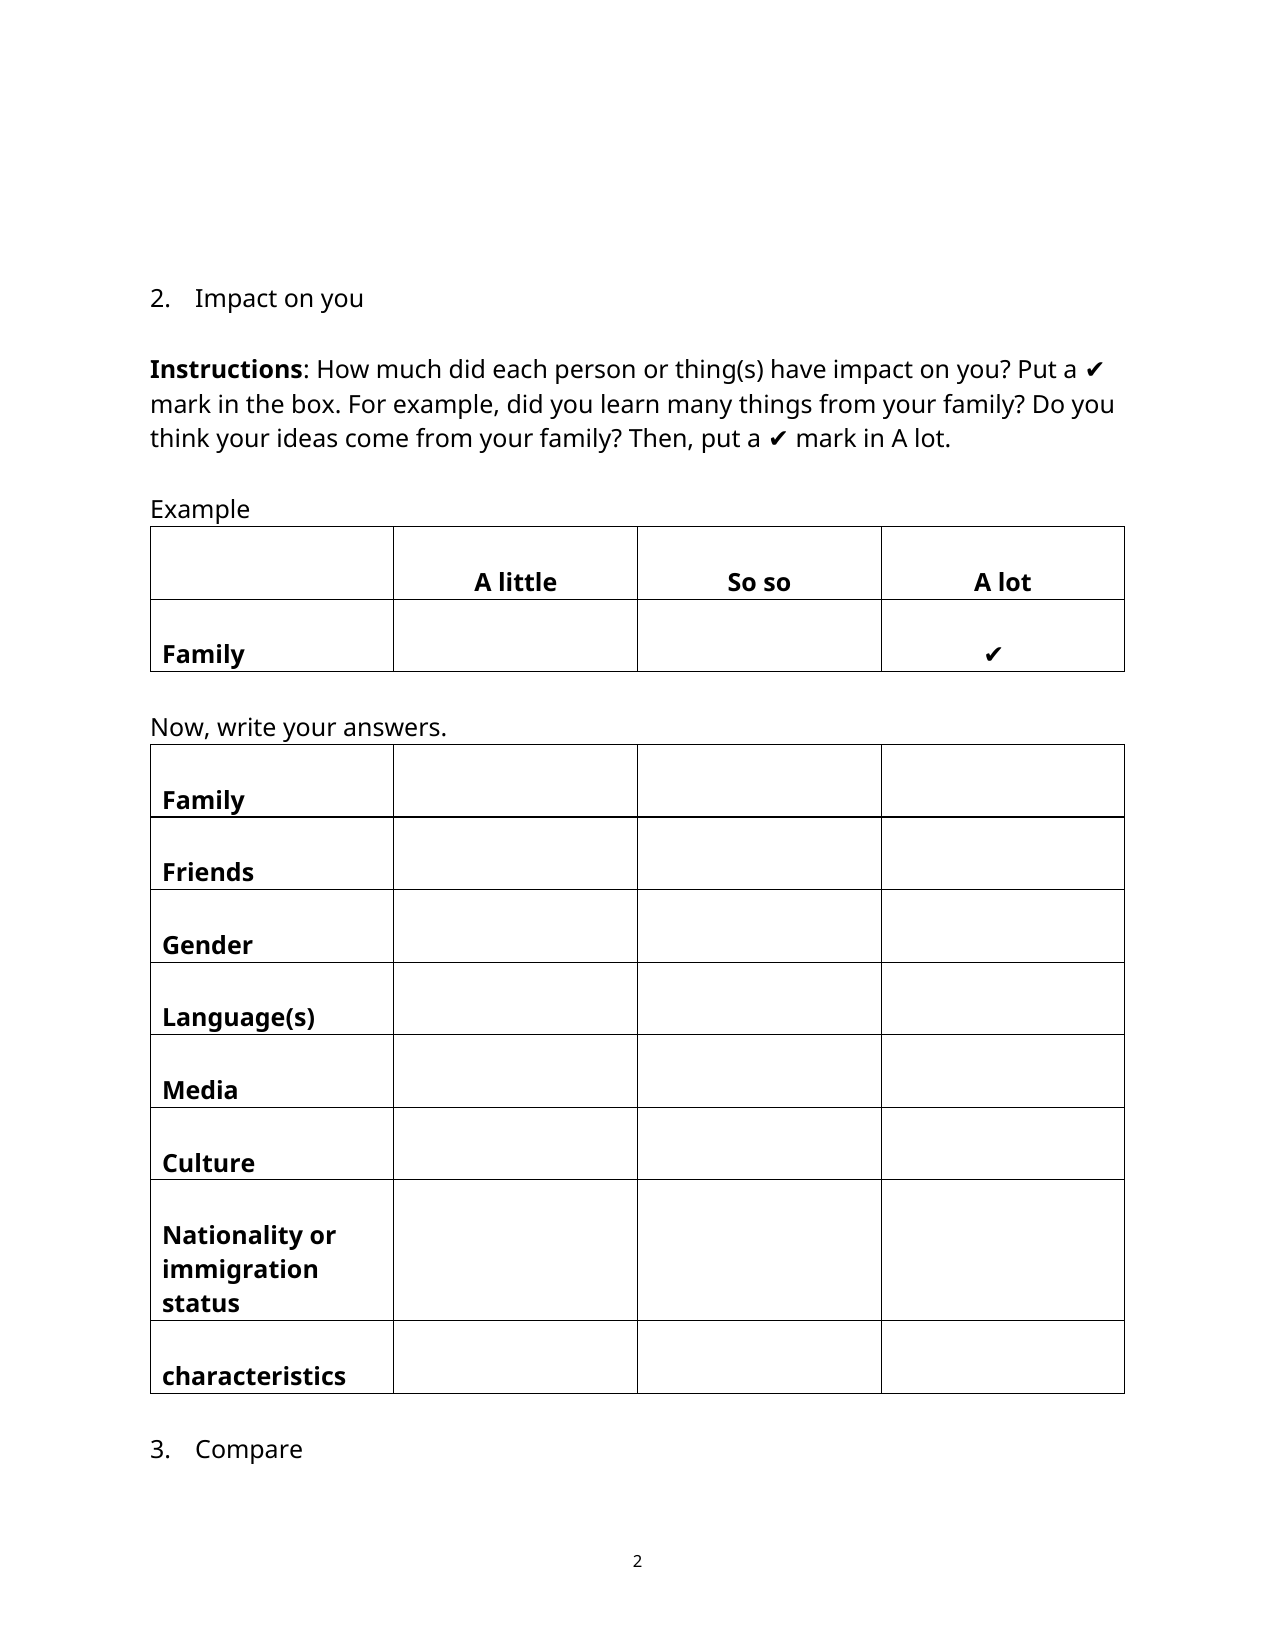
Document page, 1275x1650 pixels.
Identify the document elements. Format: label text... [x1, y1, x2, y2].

table_cell [394, 963, 637, 1034]
table_cell [394, 1108, 637, 1179]
table_cell [394, 818, 637, 889]
table_header A little [394, 527, 637, 598]
table_cell [638, 1108, 881, 1179]
table_cell [638, 1180, 881, 1320]
table_cell [882, 1321, 1124, 1393]
table_cell Gender [151, 890, 393, 962]
table_cell Culture [151, 1108, 393, 1179]
table_cell [638, 890, 881, 962]
table_cell [882, 1108, 1124, 1179]
table_cell [638, 1035, 881, 1107]
table_cell ✔ [882, 600, 1124, 671]
table_header A lot [882, 527, 1124, 598]
table_cell Language(s) [151, 963, 393, 1034]
table_header [151, 527, 393, 598]
table_header [394, 745, 637, 816]
table_cell [882, 1180, 1124, 1320]
table_cell [638, 600, 881, 671]
list Impact on you [150, 281, 1125, 315]
table_cell [394, 1180, 637, 1320]
table_cell [394, 1035, 637, 1107]
list Compare [150, 1431, 1125, 1465]
table_cell [394, 600, 637, 671]
table_cell [638, 1321, 881, 1393]
table_cell [882, 963, 1124, 1034]
list Example [150, 492, 1125, 526]
table_cell [882, 818, 1124, 889]
table_cell Friends [151, 818, 393, 889]
table_cell Family [151, 600, 393, 671]
table_cell [394, 1321, 637, 1393]
table_cell Nationality or immigration status [151, 1180, 393, 1320]
table_header [882, 745, 1124, 816]
table_header Family [151, 745, 393, 816]
table_cell [882, 1035, 1124, 1107]
table_cell [394, 890, 637, 962]
table_cell [638, 818, 881, 889]
table_header So so [638, 527, 881, 598]
list Now, write your answers. [150, 710, 1125, 744]
list Instructions: How much did each person or thing(s) have impact on you? Put a ✔ mark in the box. For example, did you learn many things from your family? Do you think your ideas come from your family? Then, put a ✔ mark in A lot. [150, 352, 1125, 454]
table_header [638, 745, 881, 816]
table_cell [882, 890, 1124, 962]
table_cell Media [151, 1035, 393, 1107]
table_cell [638, 963, 881, 1034]
table_cell characteristics [151, 1321, 393, 1393]
